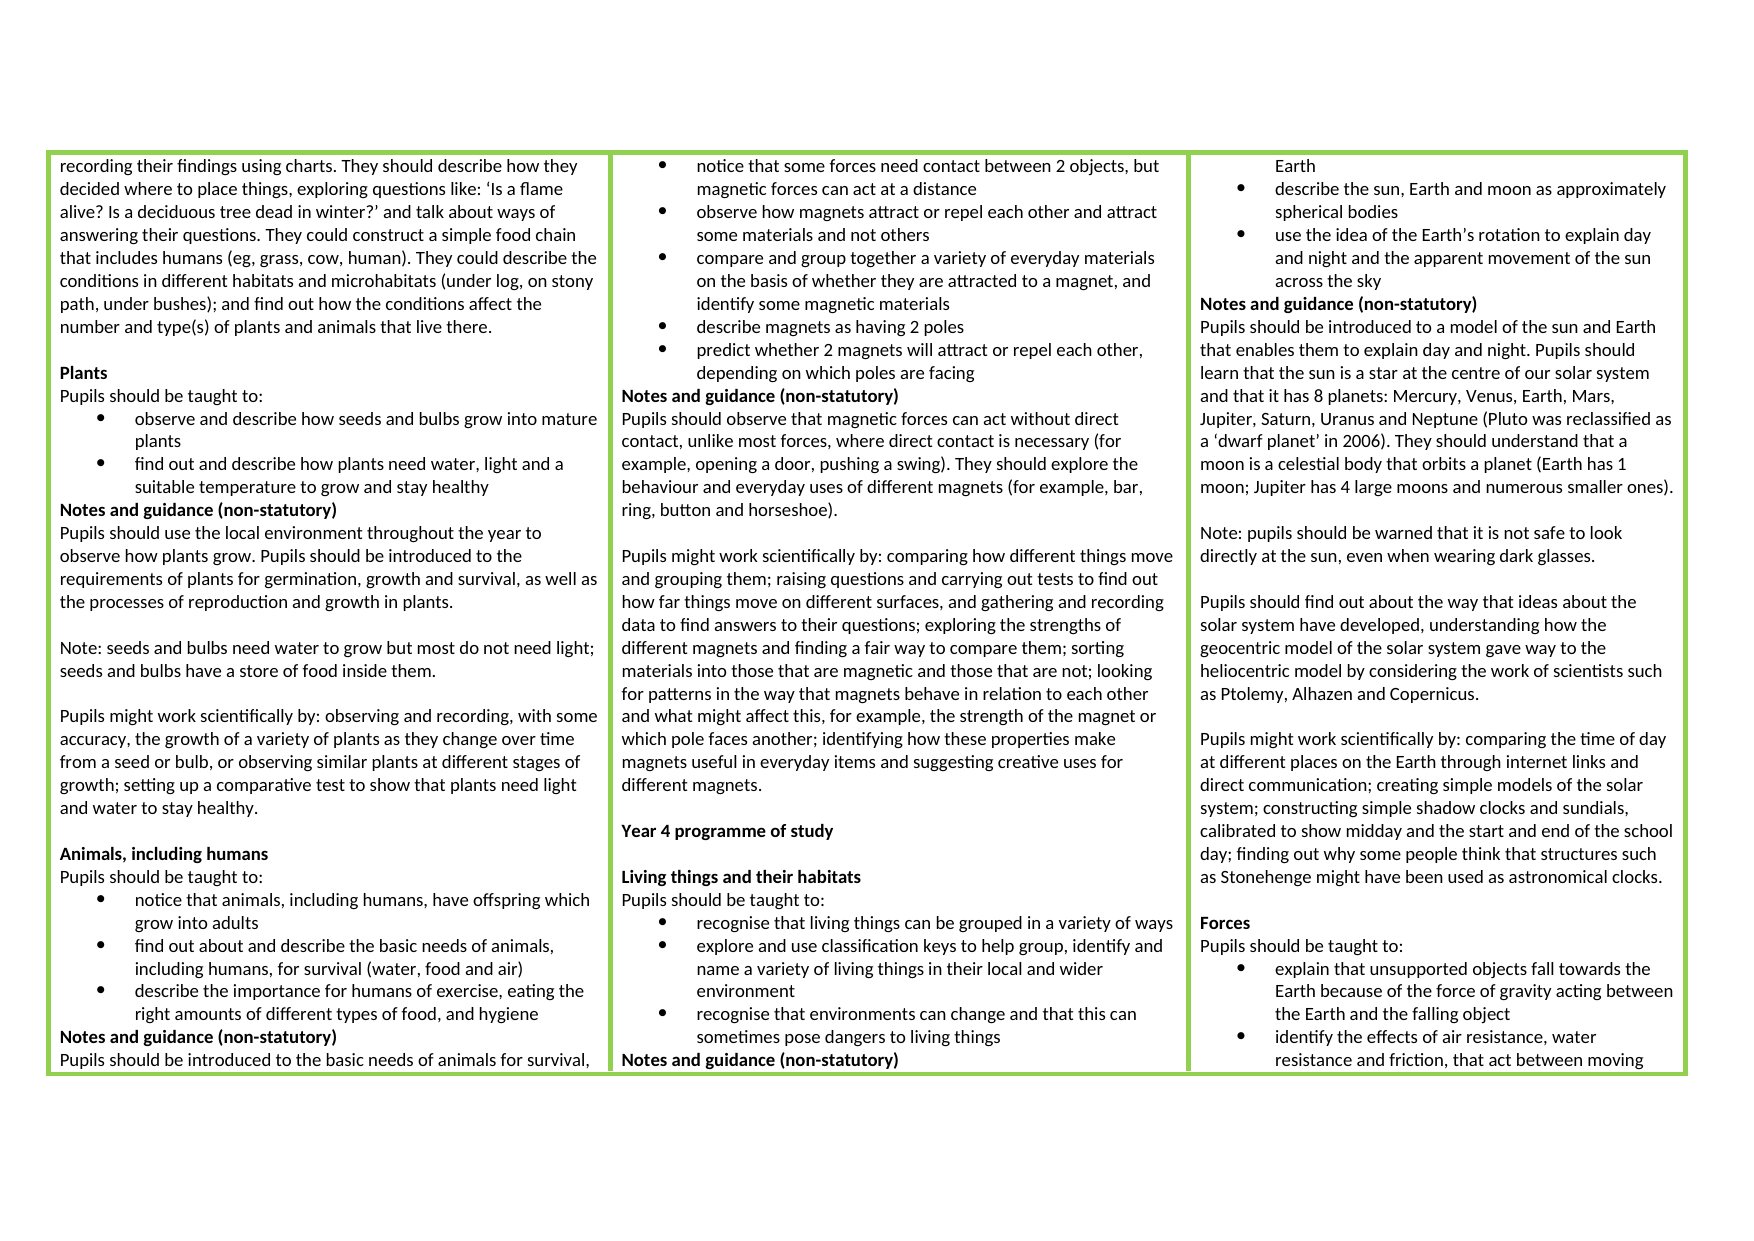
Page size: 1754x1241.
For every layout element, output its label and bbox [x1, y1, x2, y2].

table_cell [1191, 155, 1683, 1071]
table_cell [51, 155, 608, 1071]
table_cell [613, 155, 1186, 1071]
